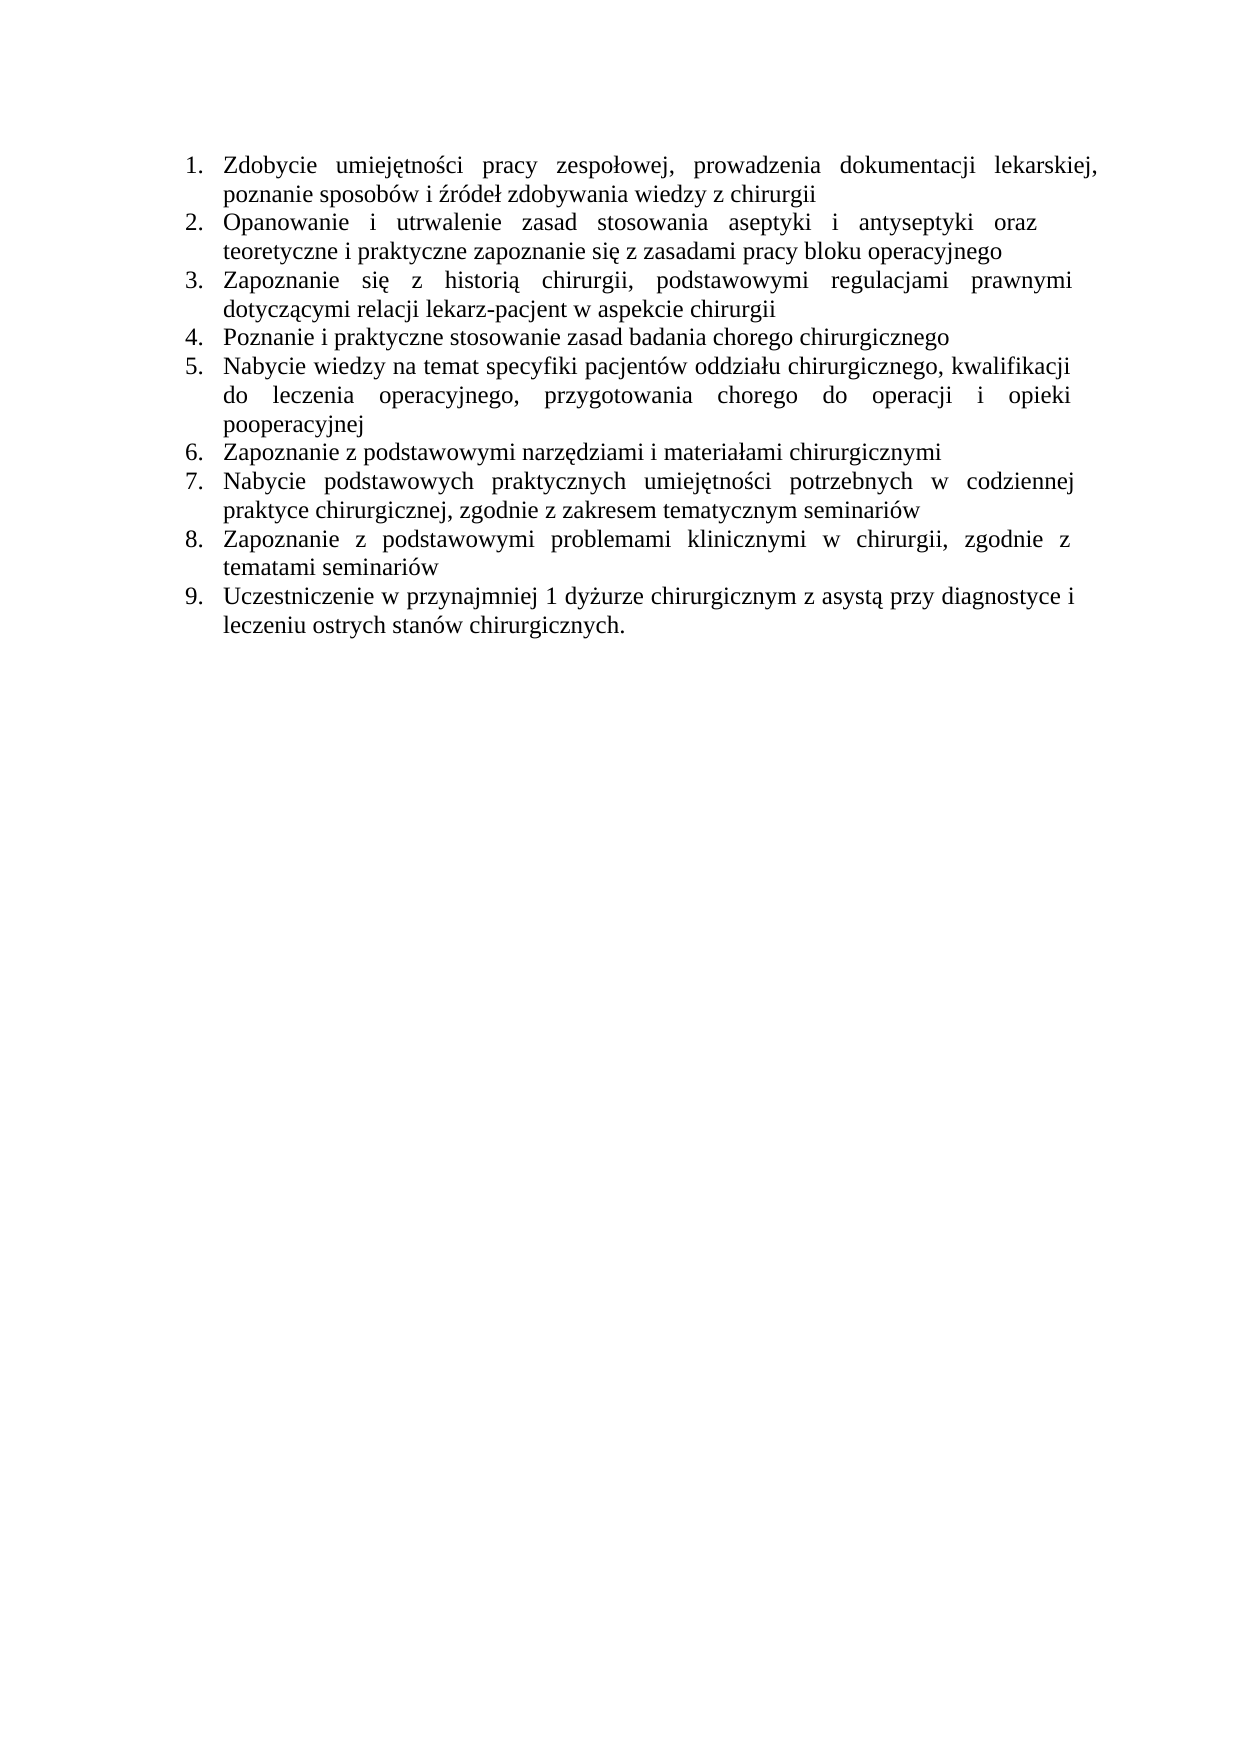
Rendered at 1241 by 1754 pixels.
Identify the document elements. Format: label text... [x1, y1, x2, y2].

list Zapoznanie z podstawowymi narzędziami i materiałami chirurgicznymi [185, 437, 1098, 466]
list Nabycie wiedzy na temat specyfiki pacjentów oddziału chirurgicznego, kwalifikacji do leczenia operacyjnego, przygotowania chorego do operacji i opieki pooperacyjnej [185, 351, 1071, 437]
list Zapoznanie się z historią chirurgii, podstawowymi regulacjami prawnymi dotyczącymi relacji lekarz-pacjent w aspekcie chirurgii [185, 265, 1073, 322]
list Zdobycie umiejętności pracy zespołowej, prowadzenia dokumentacji lekarskiej, poznanie sposobów i źródeł zdobywania wiedzy z chirurgii [185, 150, 1098, 207]
list Nabycie podstawowych praktycznych umiejętności potrzebnych w codziennej praktyce chirurgicznej, zgodnie z zakresem tematycznym seminariów [185, 466, 1076, 524]
list Poznanie i praktyczne stosowanie zasad badania chorego chirurgicznego [185, 322, 1098, 351]
list Uczestniczenie w przynajmniej 1 dyżurze chirurgicznym z asystą przy diagnostyce i leczeniu ostrych stanów chirurgicznych. [185, 581, 1076, 639]
list Opanowanie i utrwalenie zasad stosowania aseptyki i antyseptyki oraz teoretyczne i praktyczne zapoznanie się z zasadami pracy bloku operacyjnego [185, 207, 1038, 265]
list Zapoznanie z podstawowymi problemami klinicznymi w chirurgii, zgodnie z tematami seminariów [185, 524, 1071, 581]
